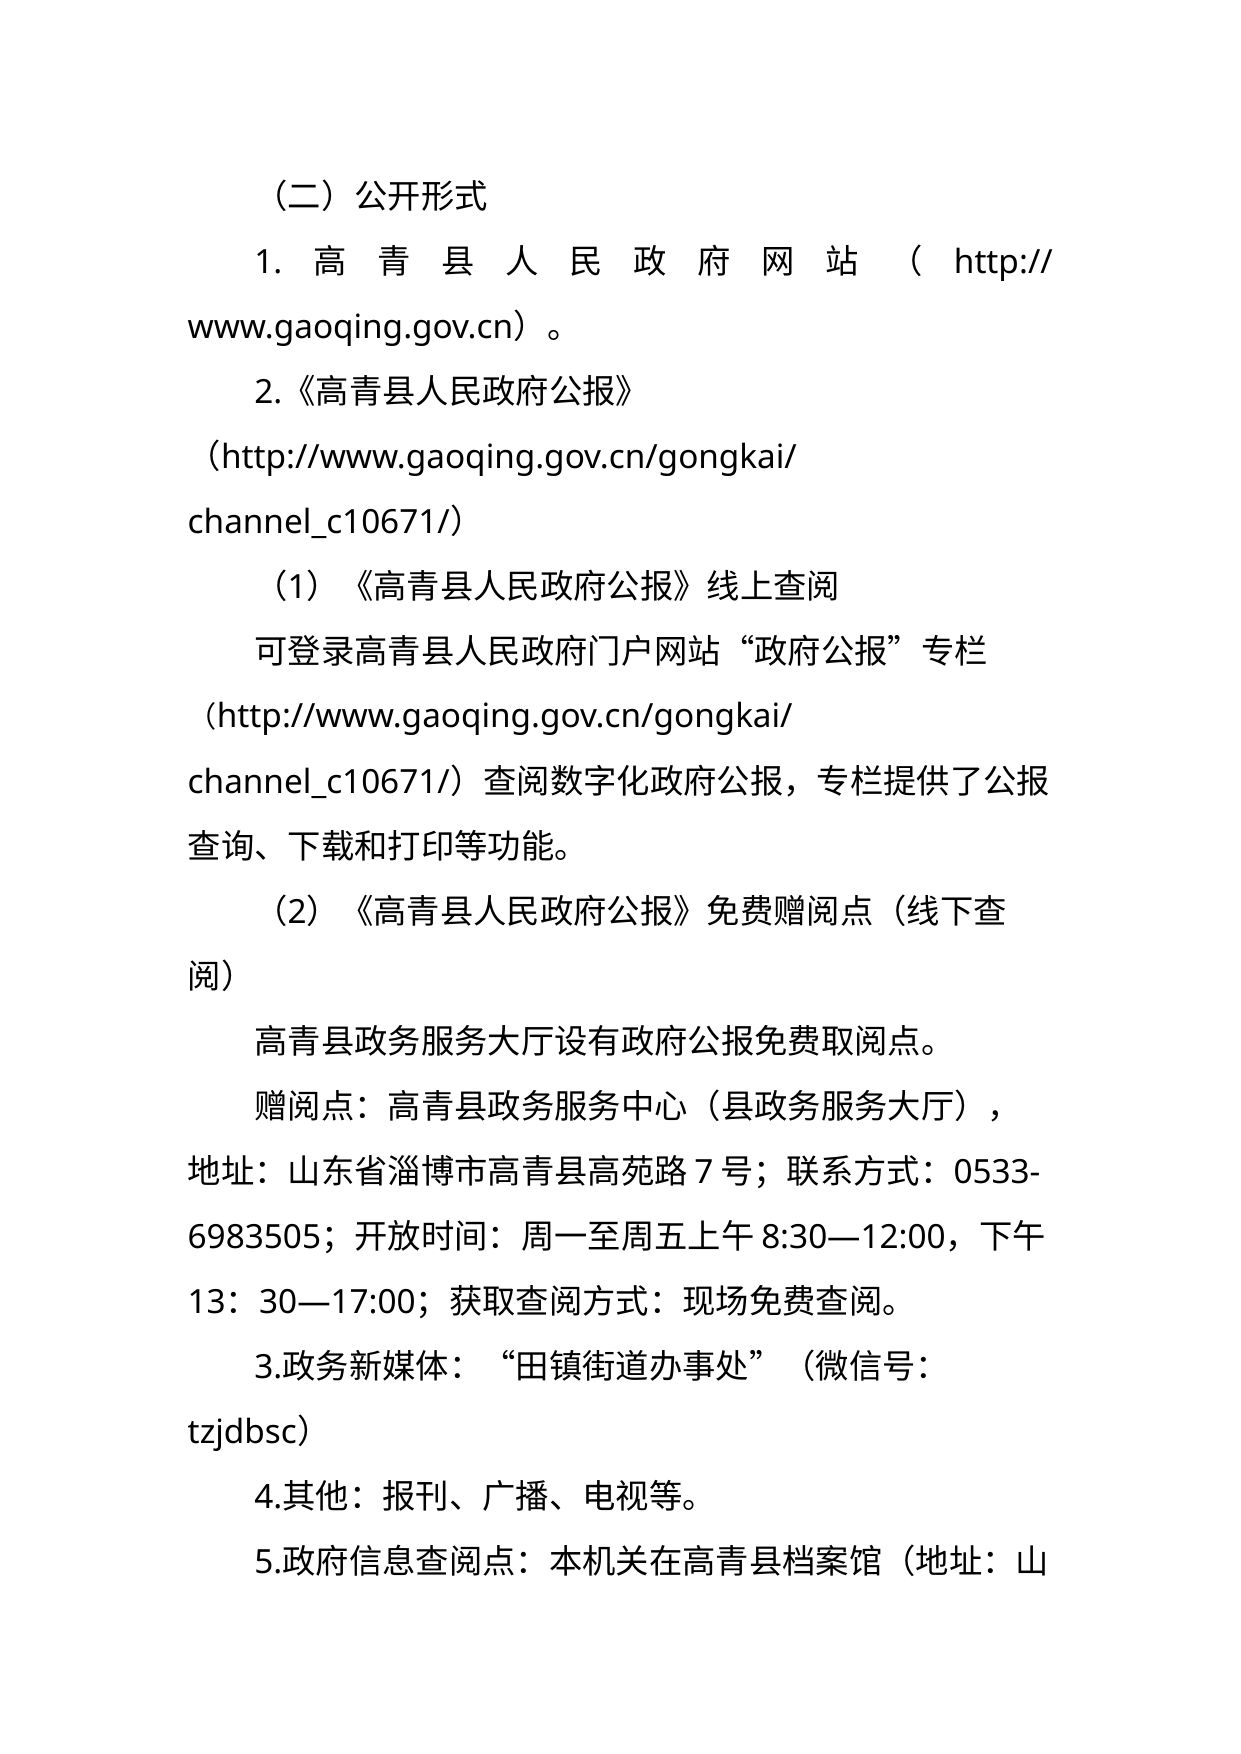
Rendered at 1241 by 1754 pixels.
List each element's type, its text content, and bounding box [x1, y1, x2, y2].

text （http://www.gaoqing.gov.cn/gongkai/channel_c10671/） [187, 422, 1053, 552]
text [187, 1527, 1053, 1592]
text 3.政务新媒体：“田镇街道办事处”（微信号：tzjdbsc） [187, 1332, 1053, 1462]
text 4.其他：报刊、广播、电视等。 [187, 1462, 1053, 1527]
text （1）《高青县人民政府公报》线上查阅 [187, 552, 1053, 617]
text 可登录高青县人民政府门户网站“政府公报”专栏（http://www.gaoqing.gov.cn/gongkai/channel_c10671/）查阅数字化政府公报，专栏提供了公报查询、下载和打印等功能。 [187, 617, 1053, 877]
text 赠阅点：高青县政务服务中心（县政务服务大厅），地址：山东省淄博市高青县高苑路7号；联系方式：0533-6983505；开放时间：周一至周五上午8:30—12:00，下午13：30—17:00；获取查阅方式：现场免费查阅。 [187, 1072, 1053, 1332]
text 高青县政务服务大厅设有政府公报免费取阅点。 [187, 1007, 1053, 1072]
text （二）公开形式 [187, 162, 1053, 227]
text 2.《高青县人民政府公报》 [187, 357, 1053, 422]
text 1.高青县人民政府网站（http://www.gaoqing.gov.cn）。 [187, 227, 1053, 357]
text （2）《高青县人民政府公报》免费赠阅点（线下查阅） [187, 877, 1053, 1007]
